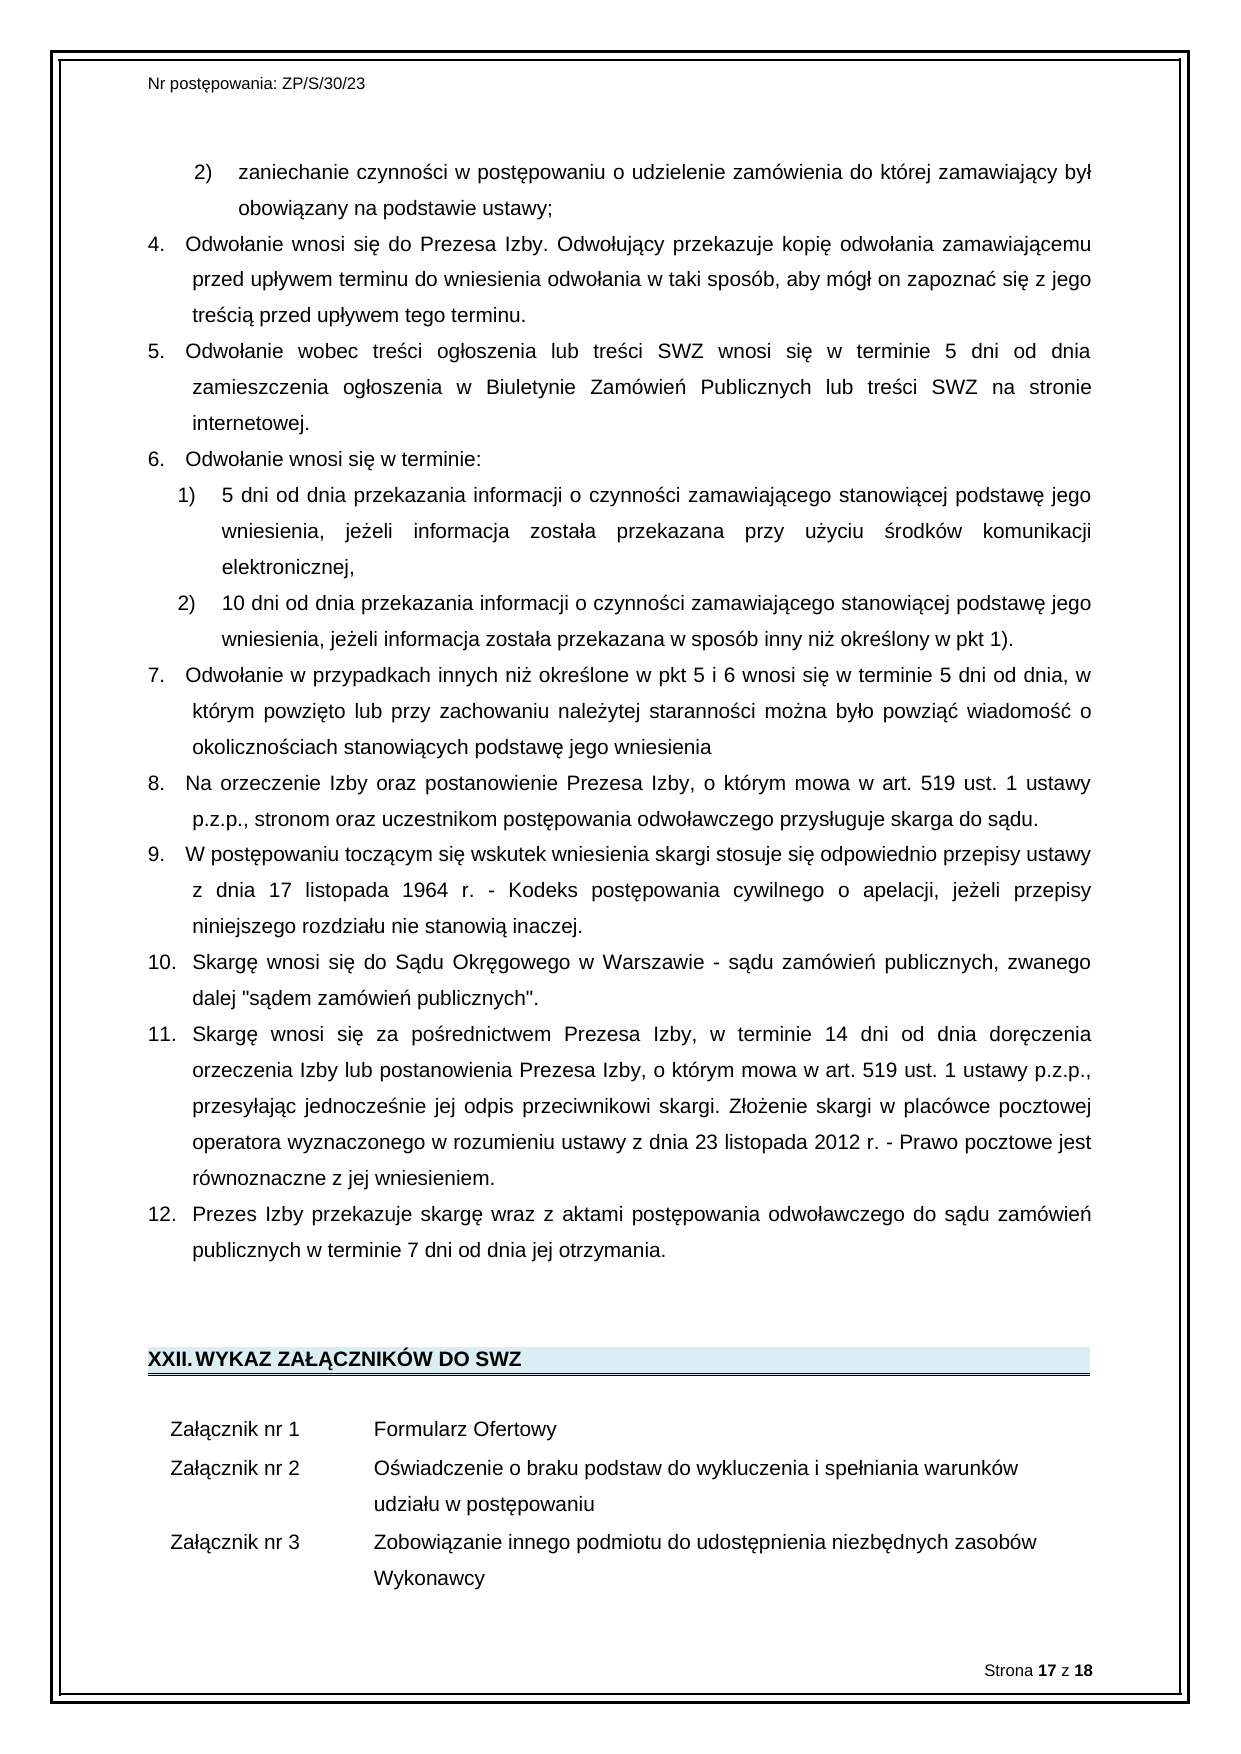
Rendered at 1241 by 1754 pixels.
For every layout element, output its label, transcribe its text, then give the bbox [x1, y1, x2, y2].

list Odwołanie wnosi się w terminie: [148, 447, 1092, 471]
list Odwołanie wnosi się do Prezesa Izby. Odwołujący przekazuje kopię odwołania zamawiającemu przed upływem terminu do wniesienia odwołania w taki sposób, aby mógł on zapoznać się z jego treścią przed upływem tego terminu. [148, 231, 1092, 327]
list Skargę wnosi się do Sądu Okręgowego w Warszawie - sądu zamówień publicznych, zwanego dalej "sądem zamówień publicznych". [148, 950, 1092, 1010]
list Na orzeczenie Izby oraz postanowienie Prezesa Izby, o którym mowa w art. 519 ust. 1 ustawy p.z.p., stronom oraz uczestnikom postępowania odwoławczego przysługuje skarga do sądu. [148, 770, 1092, 830]
list Odwołanie wobec treści ogłoszenia lub treści SWZ wnosi się w terminie 5 dni od dnia zamieszczenia ogłoszenia w Biuletynie Zamówień Publicznych lub treści SWZ na stronie internetowej. [148, 339, 1092, 435]
table_cell Załącznik nr 2 [159, 1456, 362, 1530]
list Odwołanie w przypadkach innych niż określone w pkt 5 i 6 wnosi się w terminie 5 dni od dnia, w którym powzięto lub przy zachowaniu należytej staranności można było powziąć wiadomość o okolicznościach stanowiących podstawę jego wniesienia [148, 663, 1092, 758]
table_cell Zobowiązanie innego podmiotu do udostępnienia niezbędnych zasobów Wykonawcy [363, 1530, 1092, 1604]
list Skargę wnosi się za pośrednictwem Prezesa Izby, w terminie 14 dni od dnia doręczenia orzeczenia Izby lub postanowienia Prezesa Izby, o którym mowa w art. 519 ust. 1 ustawy p.z.p., przesyłając jednocześnie jej odpis przeciwnikowi skargi. Złożenie skargi w placówce pocztowej operatora wyznaczonego w rozumieniu ustawy z dnia 23 listopada 2012 r. - Prawo pocztowe jest równoznaczne z jej wniesieniem. [148, 1022, 1092, 1190]
list W postępowaniu toczącym się wskutek wniesienia skargi stosuje się odpowiednio przepisy ustawy z dnia 17 listopada 1964 r. - Kodeks postępowania cywilnego o apelacji, jeżeli przepisy niniejszego rozdziału nie stanowią inaczej. [148, 842, 1092, 938]
list Prezes Izby przekazuje skargę wraz z aktami postępowania odwoławczego do sądu zamówień publicznych w terminie 7 dni od dnia jej otrzymania. [148, 1202, 1092, 1262]
list WYKAZ ZAŁĄCZNIKÓW DO SWZ [148, 1347, 1090, 1373]
table_cell Załącznik nr 3 [159, 1530, 362, 1604]
table_header Formularz Ofertowy [363, 1392, 1092, 1456]
table_header Załącznik nr 1 [159, 1392, 362, 1456]
text 1) 5 dni od dnia przekazania informacji o czynności zamawiającego stanowiącej podstawę jego wniesienia, jeżeli informacja została przekazana przy użyciu środków komunikacji elektronicznej, [177, 483, 1092, 579]
text 2) 10 dni od dnia przekazania informacji o czynności zamawiającego stanowiącej podstawę jego wniesienia, jeżeli informacja została przekazana w sposób inny niż określony w pkt 1). [177, 591, 1092, 651]
table_cell Oświadczenie o braku podstaw do wykluczenia i spełniania warunków udziału w postępowaniu [363, 1456, 1092, 1530]
text 2) zaniechanie czynności w postępowaniu o udzielenie zamówienia do której zamawiający był obowiązany na podstawie ustawy; [194, 159, 1092, 219]
